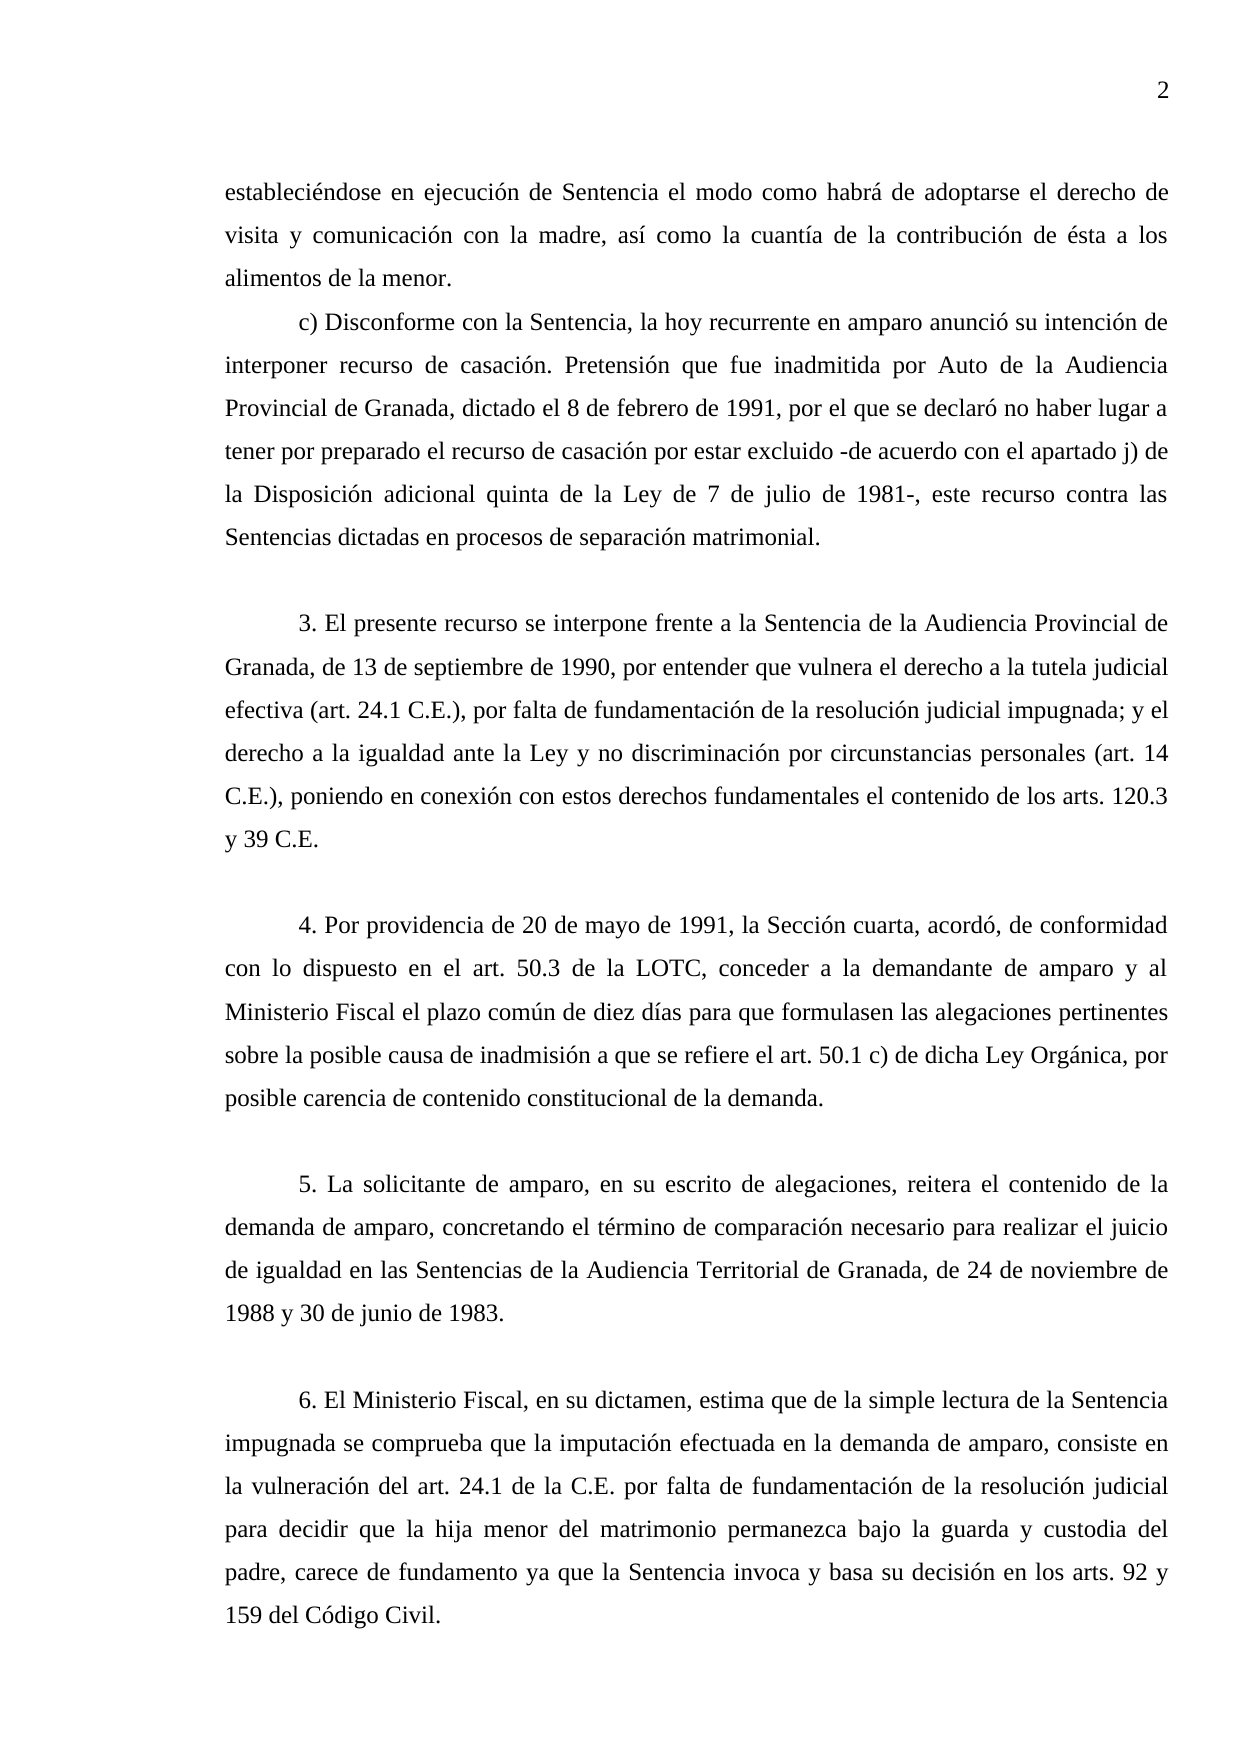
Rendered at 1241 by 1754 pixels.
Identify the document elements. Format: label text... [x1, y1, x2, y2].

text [224, 177, 1169, 292]
text 3. El presente recurso se interpone frente a la Sentencia de la Audiencia Provincial de Granada, de 13 de septiembre de 1990, por entender que vulnera el derecho a la tutela judicial efectiva (art. 24.1 C.E.), por falta de fundamentación de la resolución judicial impugnada; y el derecho a la igualdad ante la Ley y no discriminación por circunstancias personales (art. 14 C.E.), poniendo en conexión con estos derechos fundamentales el contenido de los arts. 120.3 y 39 C.E. [224, 608, 1169, 853]
text 6. El Ministerio Fiscal, en su dictamen, estima que de la simple lectura de la Sentencia impugnada se comprueba que la imputación efectuada en la demanda de amparo, consiste en la vulneración del art. 24.1 de la C.E. por falta de fundamentación de la resolución judicial para decidir que la hija menor del matrimonio permanezca bajo la guarda y custodia del padre, carece de fundamento ya que la Sentencia invoca y basa su decisión en los arts. 92 y 159 del Código Civil. [224, 1385, 1169, 1629]
text c) Disconforme con la Sentencia, la hoy recurrente en amparo anunció su intención de interponer recurso de casación. Pretensión que fue inadmitida por Auto de la Audiencia Provincial de Granada, dictado el 8 de febrero de 1991, por el que se declaró no haber lugar a tener por preparado el recurso de casación por estar excluido -de acuerdo con el apartado j) de la Disposición adicional quinta de la Ley de 7 de julio de 1981-, este recurso contra las Sentencias dictadas en procesos de separación matrimonial. [224, 307, 1169, 551]
text 5. La solicitante de amparo, en su escrito de alegaciones, reitera el contenido de la demanda de amparo, concretando el término de comparación necesario para realizar el juicio de igualdad en las Sentencias de la Audiencia Territorial de Granada, de 24 de noviembre de 1988 y 30 de junio de 1983. [224, 1169, 1169, 1327]
text 4. Por providencia de 20 de mayo de 1991, la Sección cuarta, acordó, de conformidad con lo dispuesto en el art. 50.3 de la LOTC, conceder a la demandante de amparo y al Ministerio Fiscal el plazo común de diez días para que formulasen las alegaciones pertinentes sobre la posible causa de inadmisión a que se refiere el art. 50.1 c) de dicha Ley Orgánica, por posible carencia de contenido constitucional de la demanda. [224, 910, 1169, 1112]
